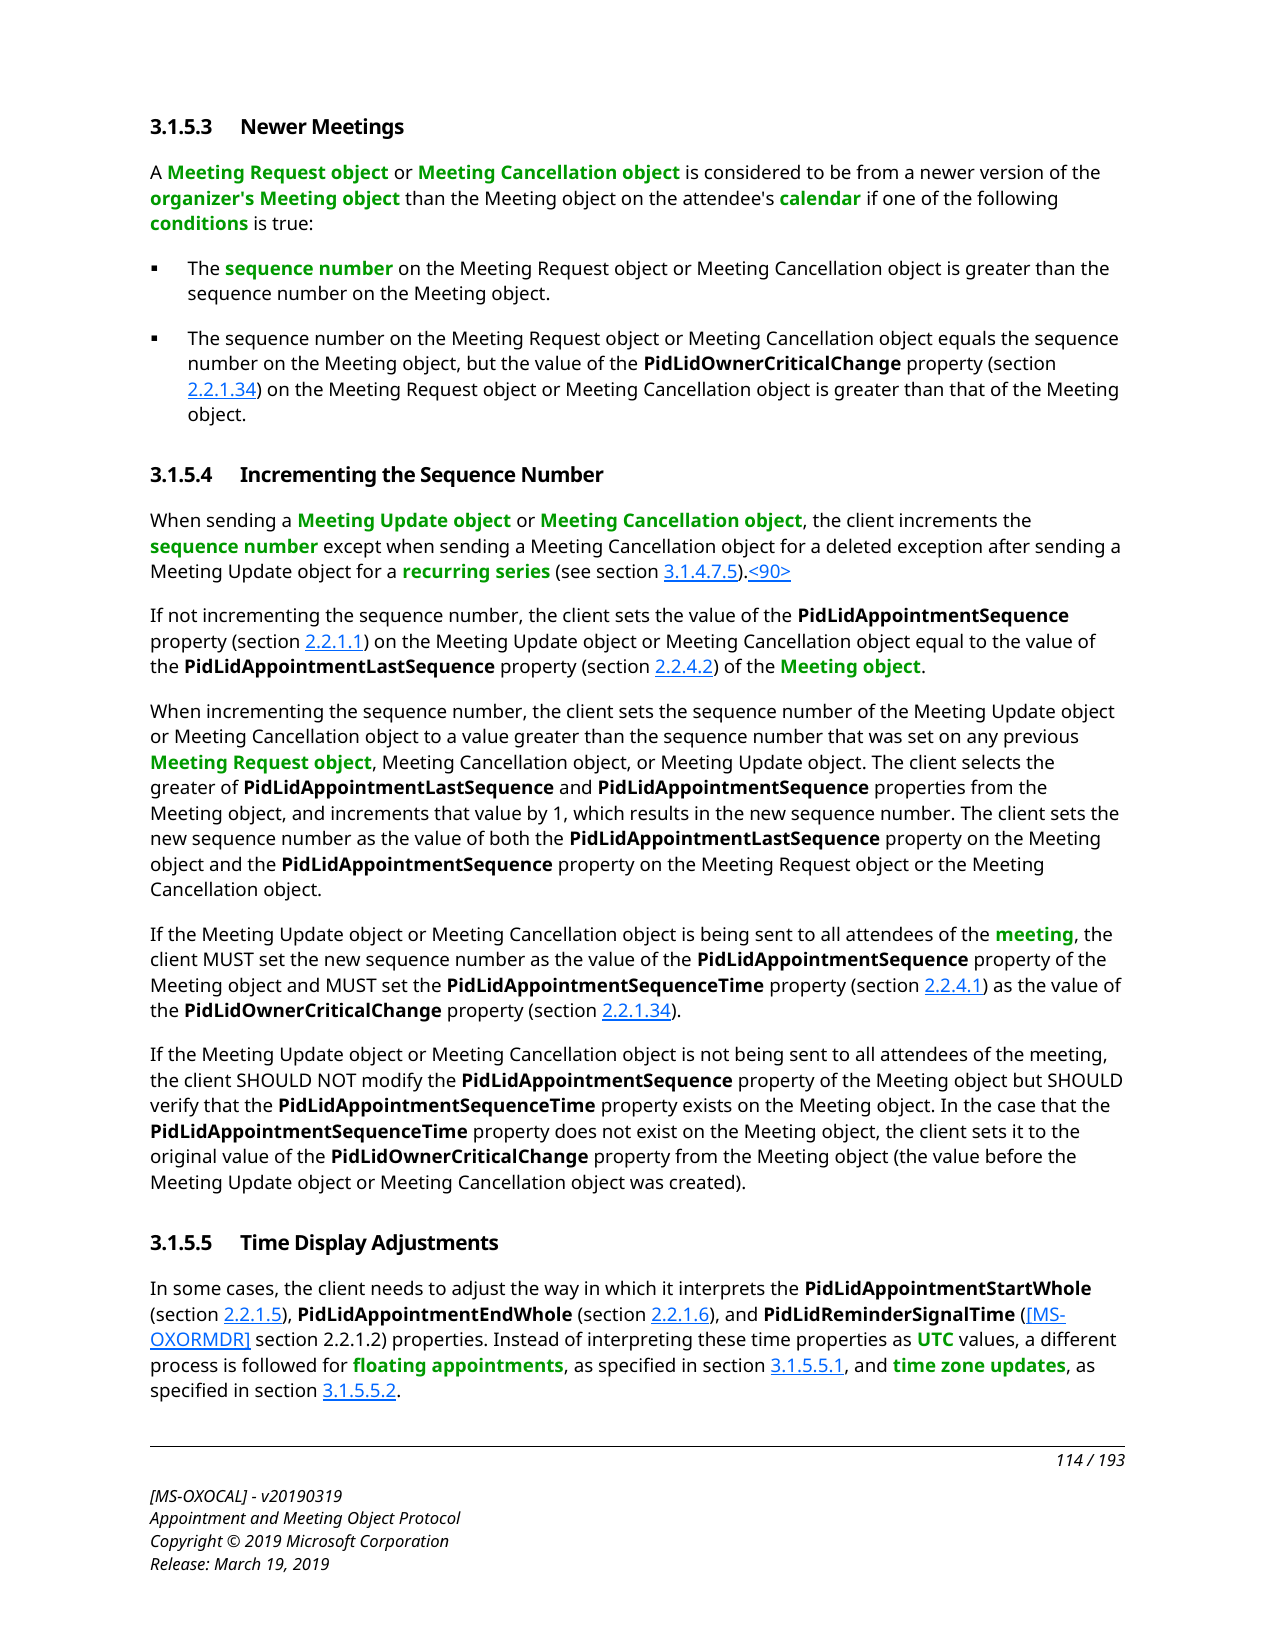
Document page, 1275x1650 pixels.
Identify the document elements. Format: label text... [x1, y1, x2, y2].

text When sending a Meeting Update object or Meeting Cancellation object, the client increments the sequence number except when sending a Meeting Cancellation object for a deleted exception after sending a Meeting Update object for a recurring series (see section 3.1.4.7.5).<90> [150, 507, 1125, 584]
subtitle Newer Meetings [150, 112, 1125, 141]
text If the Meeting Update object or Meeting Cancellation object is being sent to all attendees of the meeting, the client MUST set the new sequence number as the value of the PidLidAppointmentSequence property of the Meeting object and MUST set the PidLidAppointmentSequenceTime property (section 2.2.4.1) as the value of the PidLidOwnerCriticalChange property (section 2.2.1.34). [150, 921, 1125, 1023]
text In some cases, the client needs to adjust the way in which it interprets the PidLidAppointmentStartWhole (section 2.2.1.5), PidLidAppointmentEndWhole (section 2.2.1.6), and PidLidReminderSignalTime ([MS-OXORMDR] section 2.2.1.2) properties. Instead of interpreting these time properties as UTC values, a different process is followed for floating appointments, as specified in section 3.1.5.5.1, and time zone updates, as specified in section 3.1.5.5.2. [150, 1275, 1125, 1403]
text A Meeting Request object or Meeting Cancellation object is considered to be from a newer version of the organizer's Meeting object than the Meeting object on the attendee's calendar if one of the following conditions is true: [150, 160, 1125, 236]
subtitle Incrementing the Sequence Number [150, 460, 1125, 489]
text If not incrementing the sequence number, the client sets the value of the PidLidAppointmentSequence property (section 2.2.1.1) on the Meeting Update object or Meeting Cancellation object equal to the value of the PidLidAppointmentLastSequence property (section 2.2.4.2) of the Meeting object. [150, 603, 1125, 679]
list The sequence number on the Meeting Request object or Meeting Cancellation object is greater than the sequence number on the Meeting object. [150, 255, 1125, 306]
subtitle Time Display Adjustments [150, 1228, 1125, 1257]
text When incrementing the sequence number, the client sets the sequence number of the Meeting Update object or Meeting Cancellation object to a value greater than the sequence number that was set on any previous Meeting Request object, Meeting Cancellation object, or Meeting Update object. The client selects the greater of PidLidAppointmentLastSequence and PidLidAppointmentSequence properties from the Meeting object, and increments that value by 1, which results in the new sequence number. The client sets the new sequence number as the value of both the PidLidAppointmentLastSequence property on the Meeting object and the PidLidAppointmentSequence property on the Meeting Request object or the Meeting Cancellation object. [150, 698, 1125, 902]
list The sequence number on the Meeting Request object or Meeting Cancellation object equals the sequence number on the Meeting object, but the value of the PidLidOwnerCriticalChange property (section 2.2.1.34) on the Meeting Request object or Meeting Cancellation object is greater than that of the Meeting object. [150, 325, 1125, 427]
text If the Meeting Update object or Meeting Cancellation object is not being sent to all attendees of the meeting, the client SHOULD NOT modify the PidLidAppointmentSequence property of the Meeting object but SHOULD verify that the PidLidAppointmentSequenceTime property exists on the Meeting object. In the case that the PidLidAppointmentSequenceTime property does not exist on the Meeting object, the client sets it to the original value of the PidLidOwnerCriticalChange property from the Meeting object (the value before the Meeting Update object or Meeting Cancellation object was created). [150, 1042, 1125, 1195]
